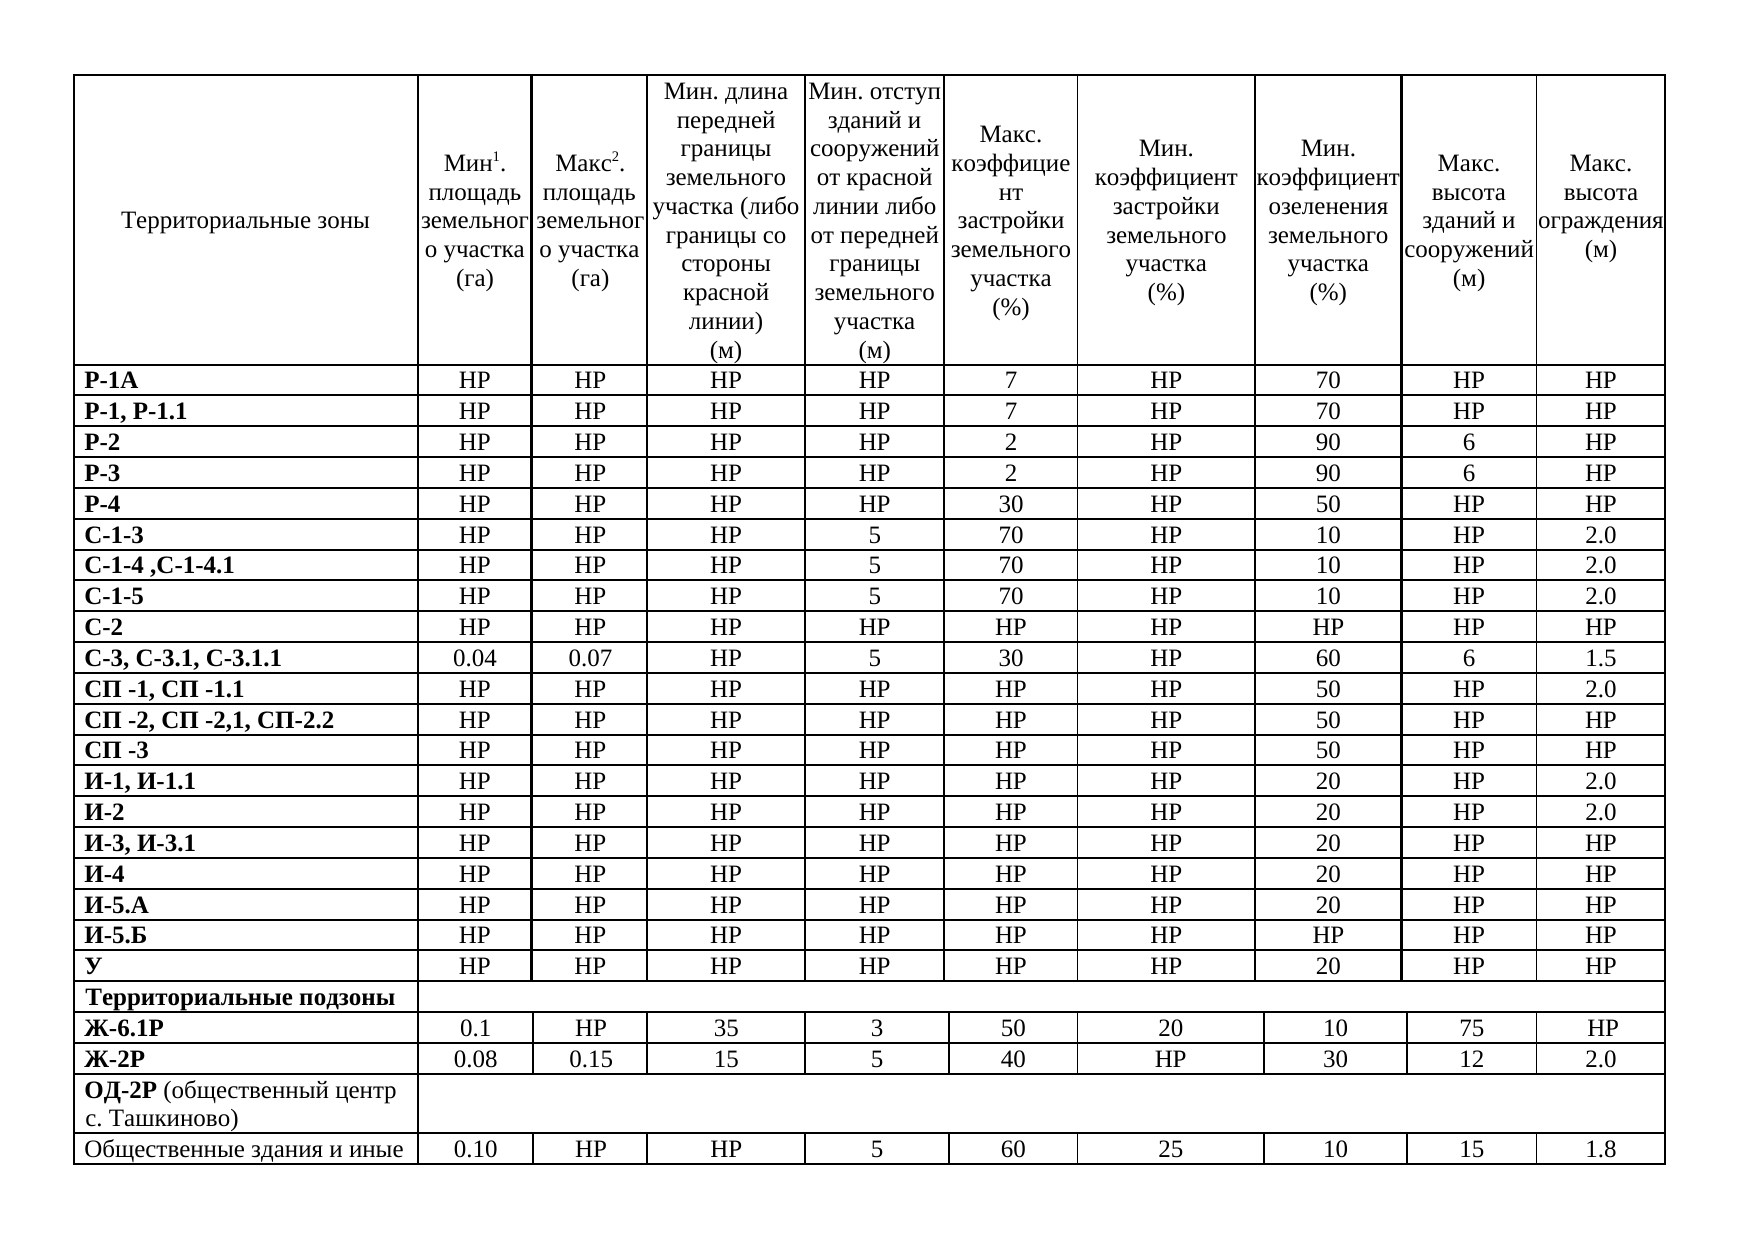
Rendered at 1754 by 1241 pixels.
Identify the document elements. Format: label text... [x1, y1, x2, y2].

table_cell НР [1078, 489, 1254, 518]
table_cell НР [945, 797, 1077, 826]
table_cell НР [533, 551, 646, 579]
table_cell НР [1078, 366, 1254, 394]
table_cell 70 [945, 581, 1077, 610]
table_cell 20 [1256, 797, 1400, 826]
table_cell И-5.Б [75, 921, 417, 949]
table_cell НР [1078, 458, 1254, 487]
table_cell НР [1403, 859, 1536, 888]
table_cell 20 [1256, 890, 1400, 918]
table_cell НР [806, 458, 943, 487]
table_cell НР [1078, 396, 1254, 425]
table_cell НР [648, 736, 804, 764]
table_cell 5 [806, 643, 943, 672]
table_cell 6 [1403, 427, 1536, 456]
table_cell НР [1403, 551, 1536, 579]
table_cell НР [1403, 921, 1536, 949]
table_cell НР [648, 366, 804, 394]
table_cell 2 [945, 427, 1077, 456]
table_cell НР [533, 366, 646, 394]
table_cell 10 [1256, 581, 1400, 610]
table_cell НР [1403, 951, 1536, 980]
table_cell НР [1537, 951, 1664, 980]
table_cell Ж-6.1P [75, 1013, 417, 1042]
table_cell НР [648, 921, 804, 949]
table_cell НР [648, 674, 804, 703]
table_cell НР [419, 736, 530, 764]
table_cell НР [1403, 520, 1536, 548]
table_cell НР [945, 736, 1077, 764]
table_cell НР [945, 766, 1077, 795]
table_cell 3 [806, 1013, 948, 1042]
table_cell 40 [950, 1044, 1077, 1073]
table_cell НР [1078, 643, 1254, 672]
table_cell НР [1403, 396, 1536, 425]
table_cell НР [1537, 366, 1664, 394]
table_cell НР [419, 705, 530, 733]
table_cell [419, 1075, 1664, 1132]
table_cell 20 [1256, 828, 1400, 857]
table_cell 50 [1256, 674, 1400, 703]
table_cell НР [419, 797, 530, 826]
table_cell НР [419, 366, 530, 394]
table_cell Территориальные подзоны [75, 982, 417, 1011]
table_cell СП -3 [75, 736, 417, 764]
table_cell НР [945, 951, 1077, 980]
table_cell НР [648, 643, 804, 672]
table_cell Ж-2Р [75, 1044, 417, 1073]
table_cell НР [648, 705, 804, 733]
table_cell Общественные здания и иные объекты [75, 1134, 417, 1163]
table_cell 5 [806, 520, 943, 548]
table_cell НР [1403, 366, 1536, 394]
table_cell НР [1078, 612, 1254, 641]
table_cell И-1, И-1.1 [75, 766, 417, 795]
table_cell С-1-5 [75, 581, 417, 610]
table_cell НР [533, 489, 646, 518]
table_cell НР [648, 396, 804, 425]
table_cell И-5.А [75, 890, 417, 918]
table_cell НР [1403, 489, 1536, 518]
table_cell НР [945, 612, 1077, 641]
table_cell 60 [1256, 643, 1400, 672]
table_cell 30 [945, 489, 1077, 518]
table_cell НР [533, 581, 646, 610]
table_header Мин. длина передней границы земельного участка (либо границы со стороны красной линии) (м) [648, 76, 804, 363]
table_cell Р-3 [75, 458, 417, 487]
table_cell С-2 [75, 612, 417, 641]
table_cell 5 [806, 581, 943, 610]
table_cell НР [419, 551, 530, 579]
table_cell НР [1537, 705, 1664, 733]
table_cell 70 [945, 551, 1077, 579]
table_cell НР [945, 674, 1077, 703]
table_header Макс. высота ограждения (м) [1537, 76, 1664, 363]
table_cell С-1-4 ,С-1-4.1 [75, 551, 417, 579]
table_cell 6 [1403, 458, 1536, 487]
table_cell НР [1078, 859, 1254, 888]
table_cell [419, 982, 1664, 1011]
table_cell НР [1537, 921, 1664, 949]
table_cell 0.10 [419, 1134, 532, 1163]
table_cell 20 [1256, 859, 1400, 888]
table_cell НР [1537, 612, 1664, 641]
table_cell 1.5 [1537, 643, 1664, 672]
table_cell НР [419, 951, 530, 980]
table_cell НР [1403, 890, 1536, 918]
table_cell НР [1537, 828, 1664, 857]
table_cell НР [648, 766, 804, 795]
table_cell С-1-3 [75, 520, 417, 548]
table_cell НР [648, 581, 804, 610]
table_cell НР [1537, 890, 1664, 918]
table_cell 2.0 [1537, 520, 1664, 548]
table_cell НР [533, 736, 646, 764]
table_cell НР [533, 828, 646, 857]
table_cell НР [648, 520, 804, 548]
table_cell НР [806, 828, 943, 857]
table_cell НР [419, 766, 530, 795]
table_cell НР [1078, 674, 1254, 703]
table_cell НР [533, 674, 646, 703]
table_cell 60 [950, 1134, 1077, 1163]
table_cell 5 [806, 551, 943, 579]
table_cell НР [806, 859, 943, 888]
table_cell НР [419, 921, 530, 949]
table_cell 10 [1265, 1013, 1406, 1042]
table_cell СП -2, СП -2,1, СП-2.2 [75, 705, 417, 733]
table_cell 15 [648, 1044, 804, 1073]
table_cell 0.07 [533, 643, 646, 672]
table_cell НР [1078, 705, 1254, 733]
table_cell 10 [1256, 520, 1400, 548]
table_cell НР [806, 489, 943, 518]
table_cell НР [1403, 612, 1536, 641]
table_cell НР [648, 859, 804, 888]
table_cell НР [648, 551, 804, 579]
table_cell 70 [1256, 366, 1400, 394]
table_cell НР [1537, 427, 1664, 456]
table_cell 50 [1256, 705, 1400, 733]
table_cell 7 [945, 396, 1077, 425]
table_cell Р-4 [75, 489, 417, 518]
table_cell НР [534, 1134, 646, 1163]
table_cell НР [648, 797, 804, 826]
table_cell СП -1, СП -1.1 [75, 674, 417, 703]
table_cell НР [648, 951, 804, 980]
table_cell У [75, 951, 417, 980]
table_cell НР [648, 427, 804, 456]
table_cell 15 [1408, 1134, 1536, 1163]
table_cell 6 [1403, 643, 1536, 672]
table_cell НР [533, 427, 646, 456]
table_cell 2.0 [1537, 1044, 1664, 1073]
table_cell НР [1078, 1044, 1263, 1073]
table_cell НР [533, 951, 646, 980]
table_cell НР [533, 859, 646, 888]
table_cell НР [419, 581, 530, 610]
table_cell НР [806, 766, 943, 795]
table_cell НР [419, 427, 530, 456]
table_cell НР [945, 859, 1077, 888]
table_header Мин. коэффициент застройки земельного участка (%) [1078, 76, 1254, 363]
table_cell 1.8 [1537, 1134, 1664, 1163]
table_cell 2.0 [1537, 551, 1664, 579]
table_cell 35 [648, 1013, 804, 1042]
table_cell НР [1403, 705, 1536, 733]
table_cell НР [533, 766, 646, 795]
table_cell 5 [806, 1044, 948, 1073]
table_cell НР [1537, 489, 1664, 518]
table_cell 30 [945, 643, 1077, 672]
table_header Макс. высота зданий и сооружений (м) [1403, 76, 1536, 363]
table_cell Р-1А [75, 366, 417, 394]
table_cell 2.0 [1537, 674, 1664, 703]
table_cell НР [1256, 921, 1400, 949]
table_cell НР [534, 1013, 646, 1042]
table_cell 2.0 [1537, 581, 1664, 610]
table_cell НР [806, 951, 943, 980]
table_cell НР [1403, 828, 1536, 857]
table_cell НР [806, 396, 943, 425]
table_cell НР [806, 612, 943, 641]
table_cell НР [419, 520, 530, 548]
table_cell 0.08 [419, 1044, 532, 1073]
table_cell НР [1078, 551, 1254, 579]
table_cell 30 [1265, 1044, 1406, 1073]
table_cell НР [806, 674, 943, 703]
table_header Макс2. площадь земельного участка (га) [533, 76, 646, 363]
table_cell НР [945, 921, 1077, 949]
table_header Территориальные зоны [75, 76, 417, 363]
table_cell НР [648, 828, 804, 857]
table_cell НР [1078, 736, 1254, 764]
table_cell 12 [1408, 1044, 1536, 1073]
table_cell 0.04 [419, 643, 530, 672]
table_cell НР [533, 797, 646, 826]
table_cell 7 [945, 366, 1077, 394]
table_cell 90 [1256, 458, 1400, 487]
table_cell НР [806, 890, 943, 918]
table_cell НР [533, 520, 646, 548]
table_cell И-3, И-3.1 [75, 828, 417, 857]
table_cell НР [533, 890, 646, 918]
table_cell НР [1078, 797, 1254, 826]
table_cell 0.1 [419, 1013, 532, 1042]
table_cell 70 [945, 520, 1077, 548]
table_cell 10 [1265, 1134, 1406, 1163]
table_cell 25 [1078, 1134, 1263, 1163]
table_cell 2 [945, 458, 1077, 487]
table_cell НР [419, 458, 530, 487]
table_cell НР [1078, 766, 1254, 795]
table_cell НР [419, 890, 530, 918]
table_cell НР [419, 489, 530, 518]
table_cell НР [1403, 674, 1536, 703]
table_cell НР [1078, 581, 1254, 610]
table_cell 0.15 [534, 1044, 646, 1073]
table_cell НР [806, 921, 943, 949]
table_cell НР [419, 859, 530, 888]
table_cell НР [648, 890, 804, 918]
table_cell НР [419, 674, 530, 703]
table_cell 20 [1256, 766, 1400, 795]
table_cell 50 [1256, 489, 1400, 518]
table_header Мин. отступ зданий и сооружений от красной линии либо от передней границы земельного участка (м) [806, 76, 943, 363]
table_cell НР [533, 705, 646, 733]
table_cell НР [1537, 736, 1664, 764]
table_cell НР [806, 427, 943, 456]
table_cell НР [945, 828, 1077, 857]
table_cell Р-2 [75, 427, 417, 456]
table_cell НР [945, 890, 1077, 918]
table_cell 50 [950, 1013, 1077, 1042]
table_cell НР [1537, 396, 1664, 425]
table_cell НР [1403, 766, 1536, 795]
table_cell НР [1403, 736, 1536, 764]
table_cell НР [533, 921, 646, 949]
table_cell НР [1078, 828, 1254, 857]
table_header Макс. коэффициент застройки земельного участка (%) [945, 76, 1077, 363]
table_cell 2.0 [1537, 766, 1664, 795]
table_cell И-2 [75, 797, 417, 826]
table_cell НР [419, 396, 530, 425]
table_cell НР [533, 612, 646, 641]
table_cell НР [1078, 921, 1254, 949]
table_cell И-4 [75, 859, 417, 888]
table_cell ОД-2Р (общественный центр с. Ташкиново) [75, 1075, 417, 1132]
table_cell 2.0 [1537, 797, 1664, 826]
table_cell НР [648, 458, 804, 487]
table_cell НР [533, 458, 646, 487]
table_cell С-3, С-3.1, С-3.1.1 [75, 643, 417, 672]
table_cell НР [945, 705, 1077, 733]
table_cell 75 [1408, 1013, 1536, 1042]
table_cell 50 [1256, 736, 1400, 764]
table_cell НР [1537, 859, 1664, 888]
table_header Мин1. площадь земельного участка (га) [419, 76, 530, 363]
table_header Мин. коэффициент озеленения земельного участка (%) [1256, 76, 1400, 363]
table_cell НР [806, 366, 943, 394]
table_cell НР [1403, 581, 1536, 610]
table_cell НР [1537, 458, 1664, 487]
table_cell НР [806, 705, 943, 733]
table_cell 5 [806, 1134, 948, 1163]
table_cell НР [533, 396, 646, 425]
table_cell НР [1403, 797, 1536, 826]
table_cell НР [1537, 1013, 1664, 1042]
table_cell 70 [1256, 396, 1400, 425]
table_cell НР [1078, 890, 1254, 918]
table_cell НР [806, 736, 943, 764]
table_cell 20 [1078, 1013, 1263, 1042]
table_cell 90 [1256, 427, 1400, 456]
table_cell НР [419, 612, 530, 641]
table_cell НР [1256, 612, 1400, 641]
table_cell НР [1078, 520, 1254, 548]
table_cell 10 [1256, 551, 1400, 579]
table_cell НР [648, 612, 804, 641]
table_cell НР [648, 1134, 804, 1163]
table_cell НР [1078, 427, 1254, 456]
table_cell 20 [1256, 951, 1400, 980]
table_cell НР [419, 828, 530, 857]
table_cell НР [648, 489, 804, 518]
table_cell Р-1, Р-1.1 [75, 396, 417, 425]
table_cell НР [806, 797, 943, 826]
table_cell НР [1078, 951, 1254, 980]
